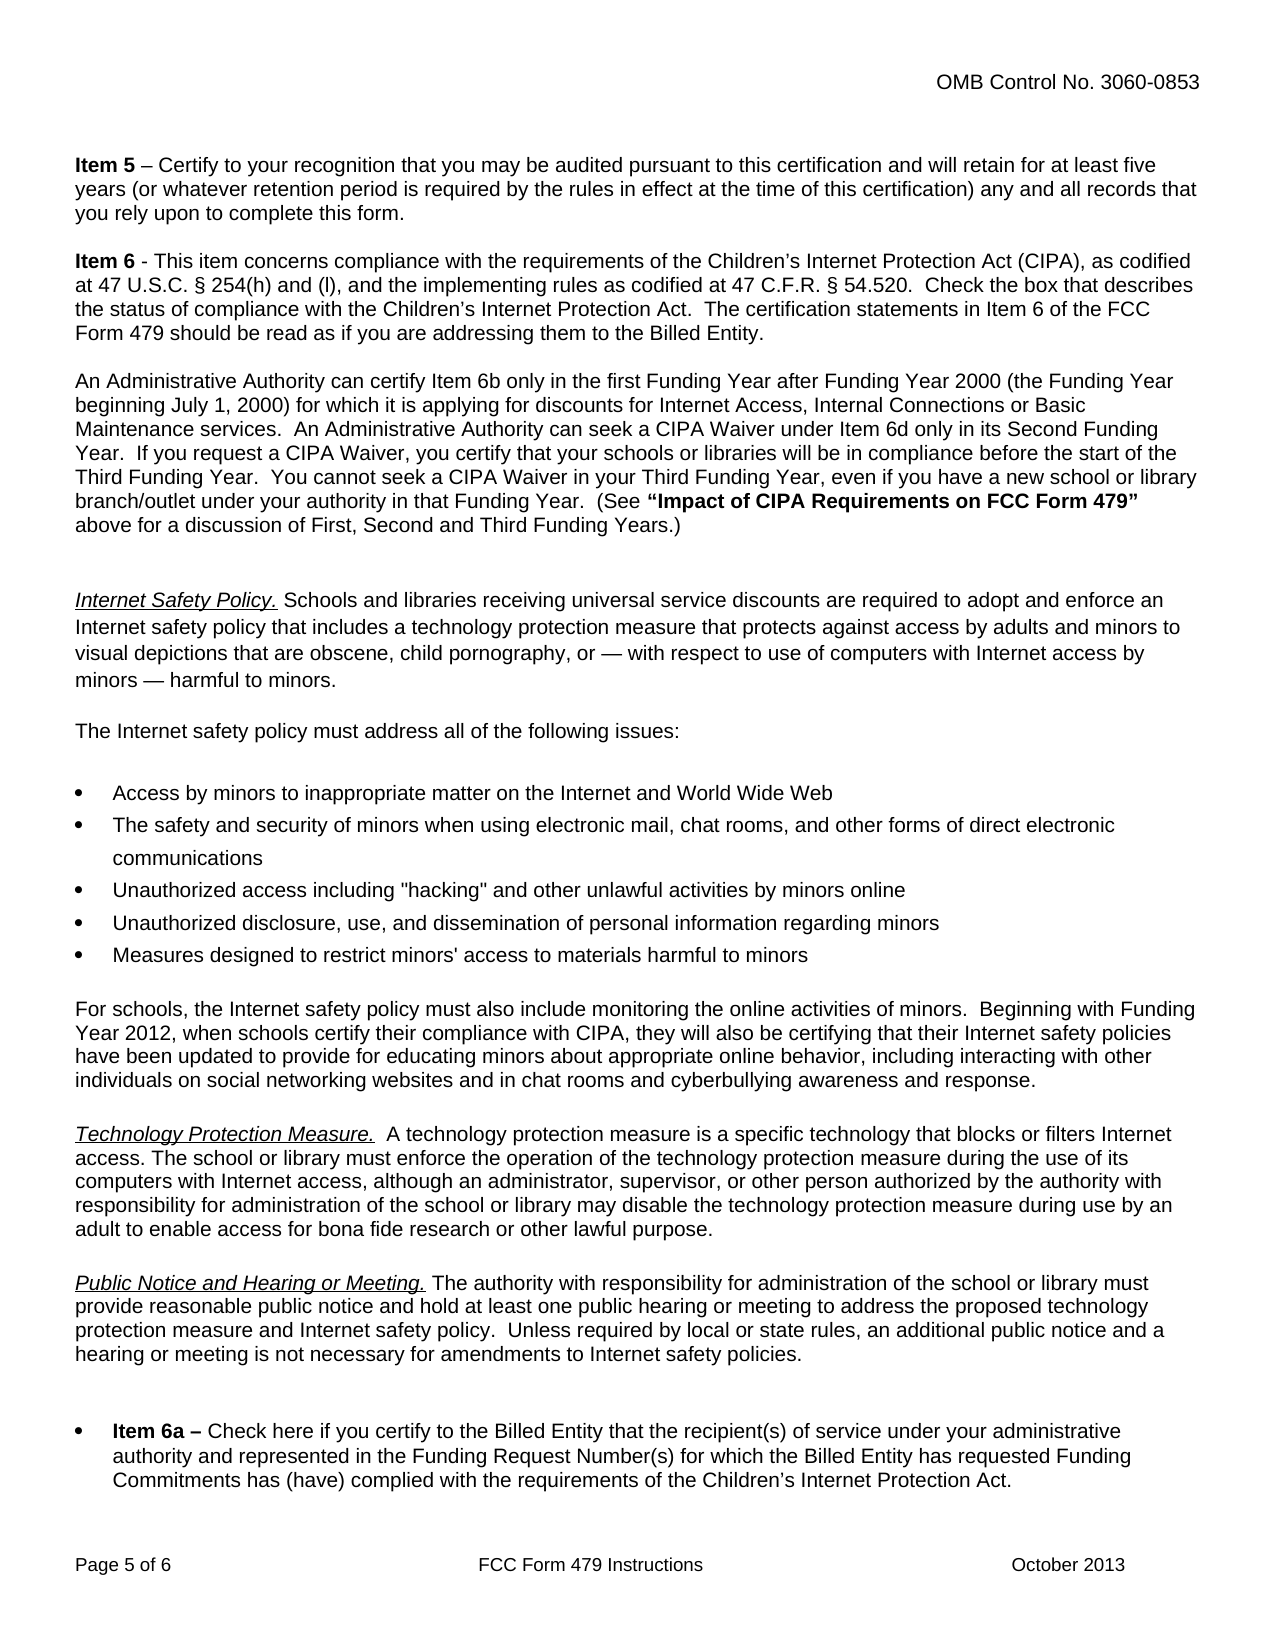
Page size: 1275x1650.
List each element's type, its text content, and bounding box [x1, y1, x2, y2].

text Technology Protection Measure. A technology protection measure is a specific technology that blocks or filters Internet access. The school or library must enforce the operation of the technology protection measure during the use of its computers with Internet access, although an administrator, supervisor, or other person authorized by the authority with responsibility for administration of the school or library may disable the technology protection measure during use by an adult to enable access for bona fide research or other lawful purpose. [75, 1121, 1200, 1241]
text Public Notice and Hearing or Meeting. The authority with responsibility for administration of the school or library must provide reasonable public notice and hold at least one public hearing or meeting to address the proposed technology protection measure and Internet safety policy. Unless required by local or state rules, an additional public notice and a hearing or meeting is not necessary for amendments to Internet safety policies. [75, 1270, 1200, 1366]
list Unauthorized disclosure, use, and dissemination of personal information regarding minors [75, 902, 1200, 935]
list Measures designed to restrict minors' access to materials harmful to minors [75, 935, 1200, 967]
list Item 6a – Check here if you certify to the Billed Entity that the recipient(s) of service under your administrative authority and represented in the Funding Request Number(s) for which the Billed Entity has requested Funding Commitments has (have) complied with the requirements of the Children’s Internet Protection Act. [75, 1419, 1200, 1491]
text An Administrative Authority can certify Item 6b only in the first Funding Year after Funding Year 2000 (the Funding Year beginning July 1, 2000) for which it is applying for discounts for Internet Access, Internal Connections or Basic Maintenance services. An Administrative Authority can seek a CIPA Waiver under Item 6d only in its Second Funding Year. If you request a CIPA Waiver, you certify that your schools or libraries will be in compliance before the start of the Third Funding Year. You cannot seek a CIPA Waiver in your Third Funding Year, even if you have a new school or library branch/outlet under your authority in that Funding Year. (See “Impact of CIPA Requirements on FCC Form 479” above for a discussion of First, Second and Third Funding Years.) [75, 369, 1200, 536]
list Access by minors to inappropriate matter on the Internet and World Wide Web [75, 772, 1200, 805]
text Item 6 - This item concerns compliance with the requirements of the Children’s Internet Protection Act (CIPA), as codified at 47 U.S.C. § 254(h) and (l), and the implementing rules as codified at 47 C.F.R. § 54.520. Check the box that describes the status of compliance with the Children’s Internet Protection Act. The certification statements in Item 6 of the FCC Form 479 should be read as if you are addressing them to the Billed Entity. [75, 249, 1200, 345]
text Item 5 – Certify to your recognition that you may be audited pursuant to this certification and will retain for at least five years (or whatever retention period is required by the rules in effect at the time of this certification) any and all records that you rely upon to complete this form. [75, 153, 1200, 225]
text Internet Safety Policy. Schools and libraries receiving universal service discounts are required to adopt and enforce an Internet safety policy that includes a technology protection measure that protects against access by adults and minors to visual depictions that are obscene, child pornography, or — with respect to use of computers with Internet access by minors — harmful to minors. [75, 585, 1200, 692]
text The Internet safety policy must address all of the following issues: [75, 717, 1200, 743]
text For schools, the Internet safety policy must also include monitoring the online activities of minors. Beginning with Funding Year 2012, when schools certify their compliance with CIPA, they will also be certifying that their Internet safety policies have been updated to provide for educating minors about appropriate online behavior, including interacting with other individuals on social networking websites and in chat rooms and cyberbullying awareness and response. [75, 996, 1200, 1092]
list Unauthorized access including "hacking" and other unlawful activities by minors online [75, 870, 1200, 902]
list The safety and security of minors when using electronic mail, chat rooms, and other forms of direct electronic communications [75, 805, 1200, 870]
